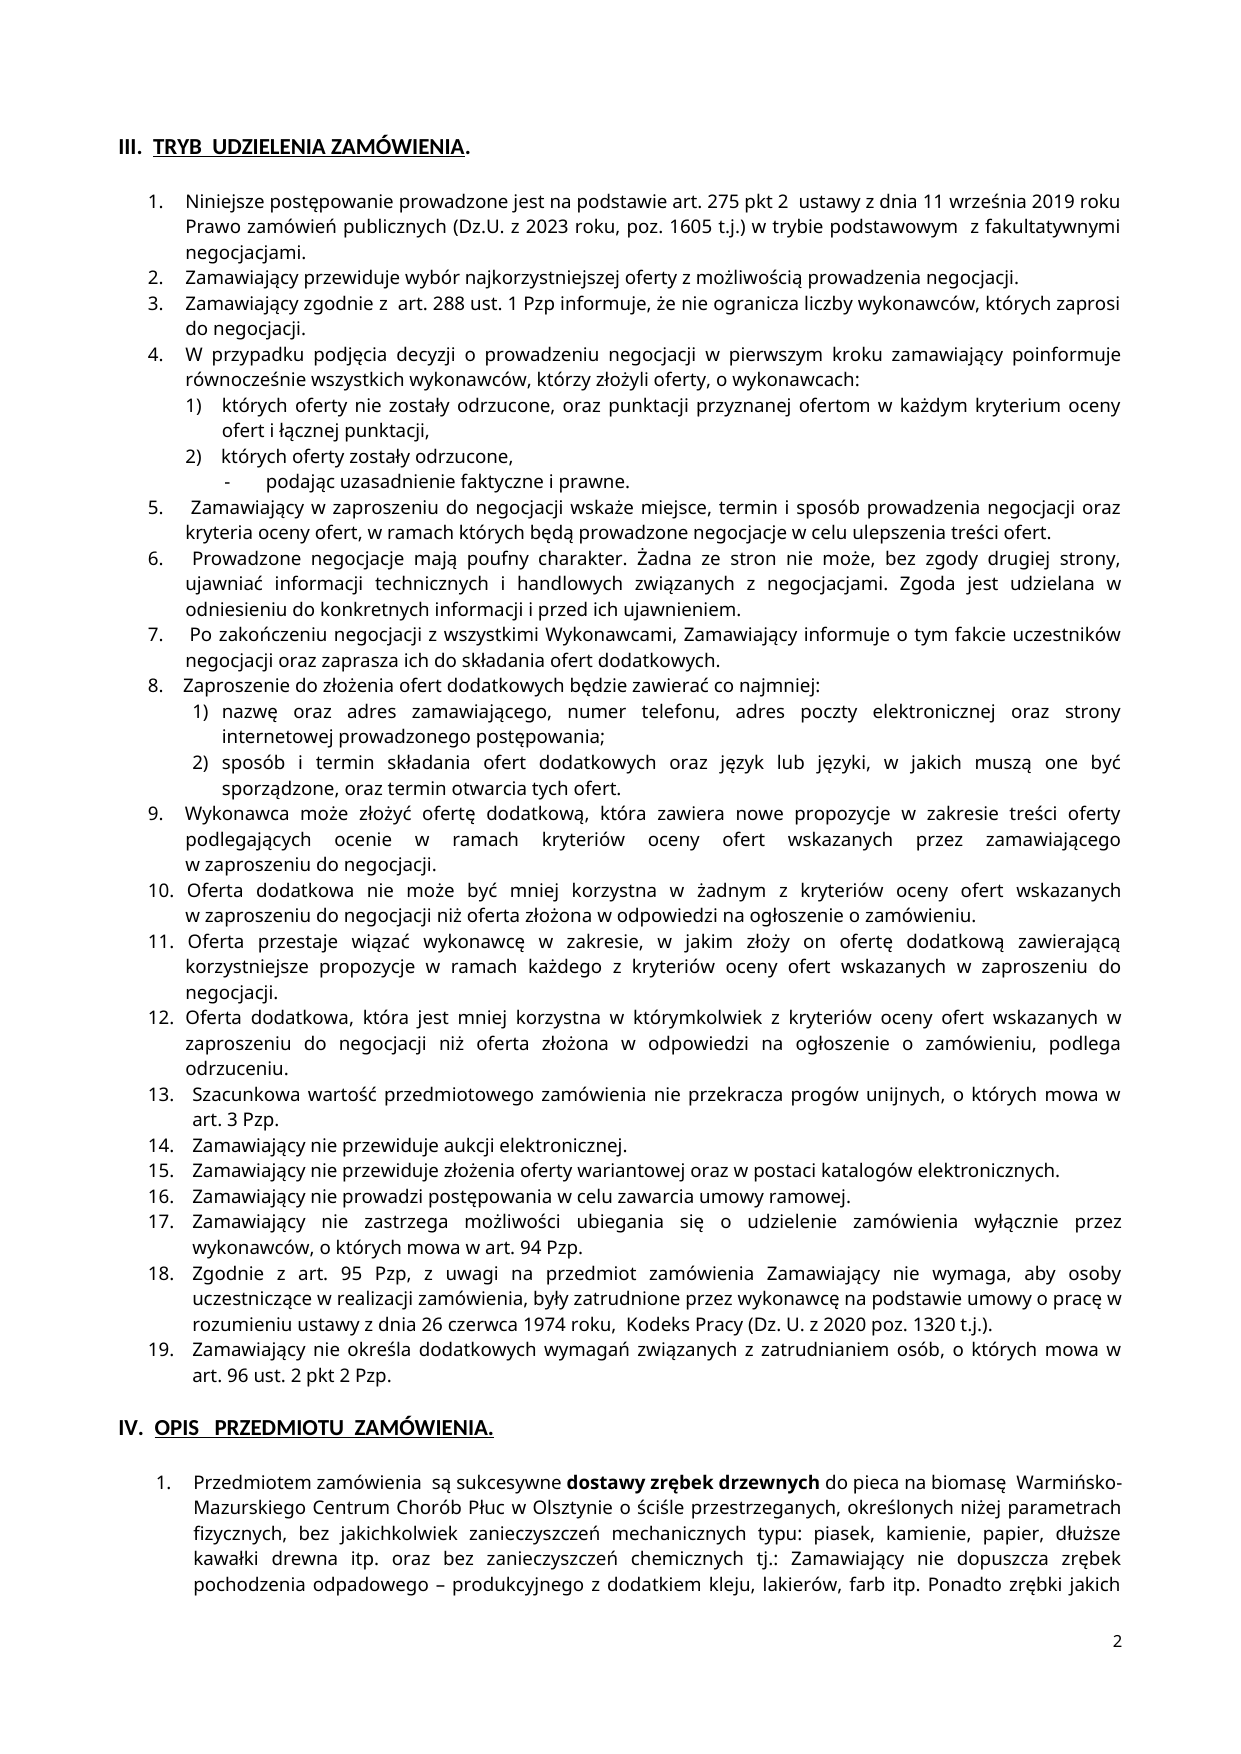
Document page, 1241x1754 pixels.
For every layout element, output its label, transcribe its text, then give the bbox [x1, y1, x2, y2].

list 5. Zamawiający w zaproszeniu do negocjacji wskaże miejsce, termin i sposób prowadzenia negocjacji oraz kryteria oceny ofert, w ramach których będą prowadzone negocjacje w celu ulepszenia treści ofert. [148, 494, 1122, 545]
list Zamawiający nie przewiduje aukcji elektronicznej. [148, 1132, 1122, 1158]
list Zamawiający przewiduje wybór najkorzystniejszej oferty z możliwością prowadzenia negocjacji. [148, 264, 1122, 290]
list 12. Oferta dodatkowa, która jest mniej korzystna w którymkolwiek z kryteriów oceny ofert wskazanych w zaproszeniu do negocjacji niż oferta złożona w odpowiedzi na ogłoszenie o zamówieniu, podlega odrzuceniu. [148, 1004, 1122, 1081]
list Zgodnie z art. 95 Pzp, z uwagi na przedmiot zamówienia Zamawiający nie wymaga, aby osoby uczestniczące w realizacji zamówienia, były zatrudnione przez wykonawcę na podstawie umowy o pracę w rozumieniu ustawy z dnia 26 czerwca 1974 roku, Kodeks Pracy (Dz. U. z 2020 poz. 1320 t.j.). [148, 1260, 1122, 1336]
list Zamawiający nie przewiduje złożenia oferty wariantowej oraz w postaci katalogów elektronicznych. [148, 1158, 1122, 1183]
list 8. Zaproszenie do złożenia ofert dodatkowych będzie zawierać co najmniej: [148, 673, 1122, 698]
list 6. Prowadzone negocjacje mają poufny charakter. Żadna ze stron nie może, bez zgody drugiej strony, ujawniać informacji technicznych i handlowych związanych z negocjacjami. Zgoda jest udzielana w odniesieniu do konkretnych informacji i przed ich ujawnieniem. [148, 545, 1122, 622]
list Niniejsze postępowanie prowadzone jest na podstawie art. 275 pkt 2 ustawy z dnia 11 września 2019 roku Prawo zamówień publicznych (Dz.U. z 2023 roku, poz. 1605 t.j.) w trybie podstawowym z fakultatywnymi negocjacjami. [148, 188, 1122, 264]
text IV. OPIS PRZEDMIOTU ZAMÓWIENIA. [118, 1413, 1122, 1441]
list 9. Wykonawca może złożyć ofertę dodatkową, która zawiera nowe propozycje w zakresie treści oferty podlegających ocenie w ramach kryteriów oceny ofert wskazanych przez zamawiającego w zaproszeniu do negocjacji. [148, 800, 1122, 877]
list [156, 1469, 1122, 1597]
text III. TRYB UDZIELENIA ZAMÓWIENIA. [118, 132, 1122, 160]
list Zamawiający nie określa dodatkowych wymagań związanych z zatrudnianiem osób, o których mowa w art. 96 ust. 2 pkt 2 Pzp. [148, 1336, 1122, 1387]
list 2) sposób i termin składania ofert dodatkowych oraz język lub języki, w jakich muszą one być sporządzone, oraz termin otwarcia tych ofert. [192, 749, 1122, 800]
list 10. Oferta dodatkowa nie może być mniej korzystna w żadnym z kryteriów oceny ofert wskazanych w zaproszeniu do negocjacji niż oferta złożona w odpowiedzi na ogłoszenie o zamówieniu. [148, 877, 1122, 928]
list 1) nazwę oraz adres zamawiającego, numer telefonu, adres poczty elektronicznej oraz strony internetowej prowadzonego postępowania; [192, 698, 1122, 749]
list 2) których oferty zostały odrzucone, [185, 443, 1122, 469]
list 11. Oferta przestaje wiązać wykonawcę w zakresie, w jakim złoży on ofertę dodatkową zawierającą korzystniejsze propozycje w ramach każdego z kryteriów oceny ofert wskazanych w zaproszeniu do negocjacji. [148, 928, 1122, 1004]
list W przypadku podjęcia decyzji o prowadzeniu negocjacji w pierwszym kroku zamawiający poinformuje równocześnie wszystkich wykonawców, którzy złożyli oferty, o wykonawcach: [148, 341, 1122, 392]
list Zamawiający zgodnie z art. 288 ust. 1 Pzp informuje, że nie ogranicza liczby wykonawców, których zaprosi do negocjacji. [148, 290, 1122, 341]
list Zamawiający nie zastrzega możliwości ubiegania się o udzielenie zamówienia wyłącznie przez wykonawców, o których mowa w art. 94 Pzp. [148, 1209, 1122, 1260]
list Zamawiający nie prowadzi postępowania w celu zawarcia umowy ramowej. [148, 1183, 1122, 1209]
list 7. Po zakończeniu negocjacji z wszystkimi Wykonawcami, Zamawiający informuje o tym fakcie uczestników negocjacji oraz zaprasza ich do składania ofert dodatkowych. [148, 622, 1122, 673]
list - podając uzasadnienie faktyczne i prawne. [185, 469, 1122, 494]
list 1) których oferty nie zostały odrzucone, oraz punktacji przyznanej ofertom w każdym kryterium oceny ofert i łącznej punktacji, [185, 392, 1122, 443]
list Szacunkowa wartość przedmiotowego zamówienia nie przekracza progów unijnych, o których mowa w art. 3 Pzp. [148, 1081, 1122, 1132]
